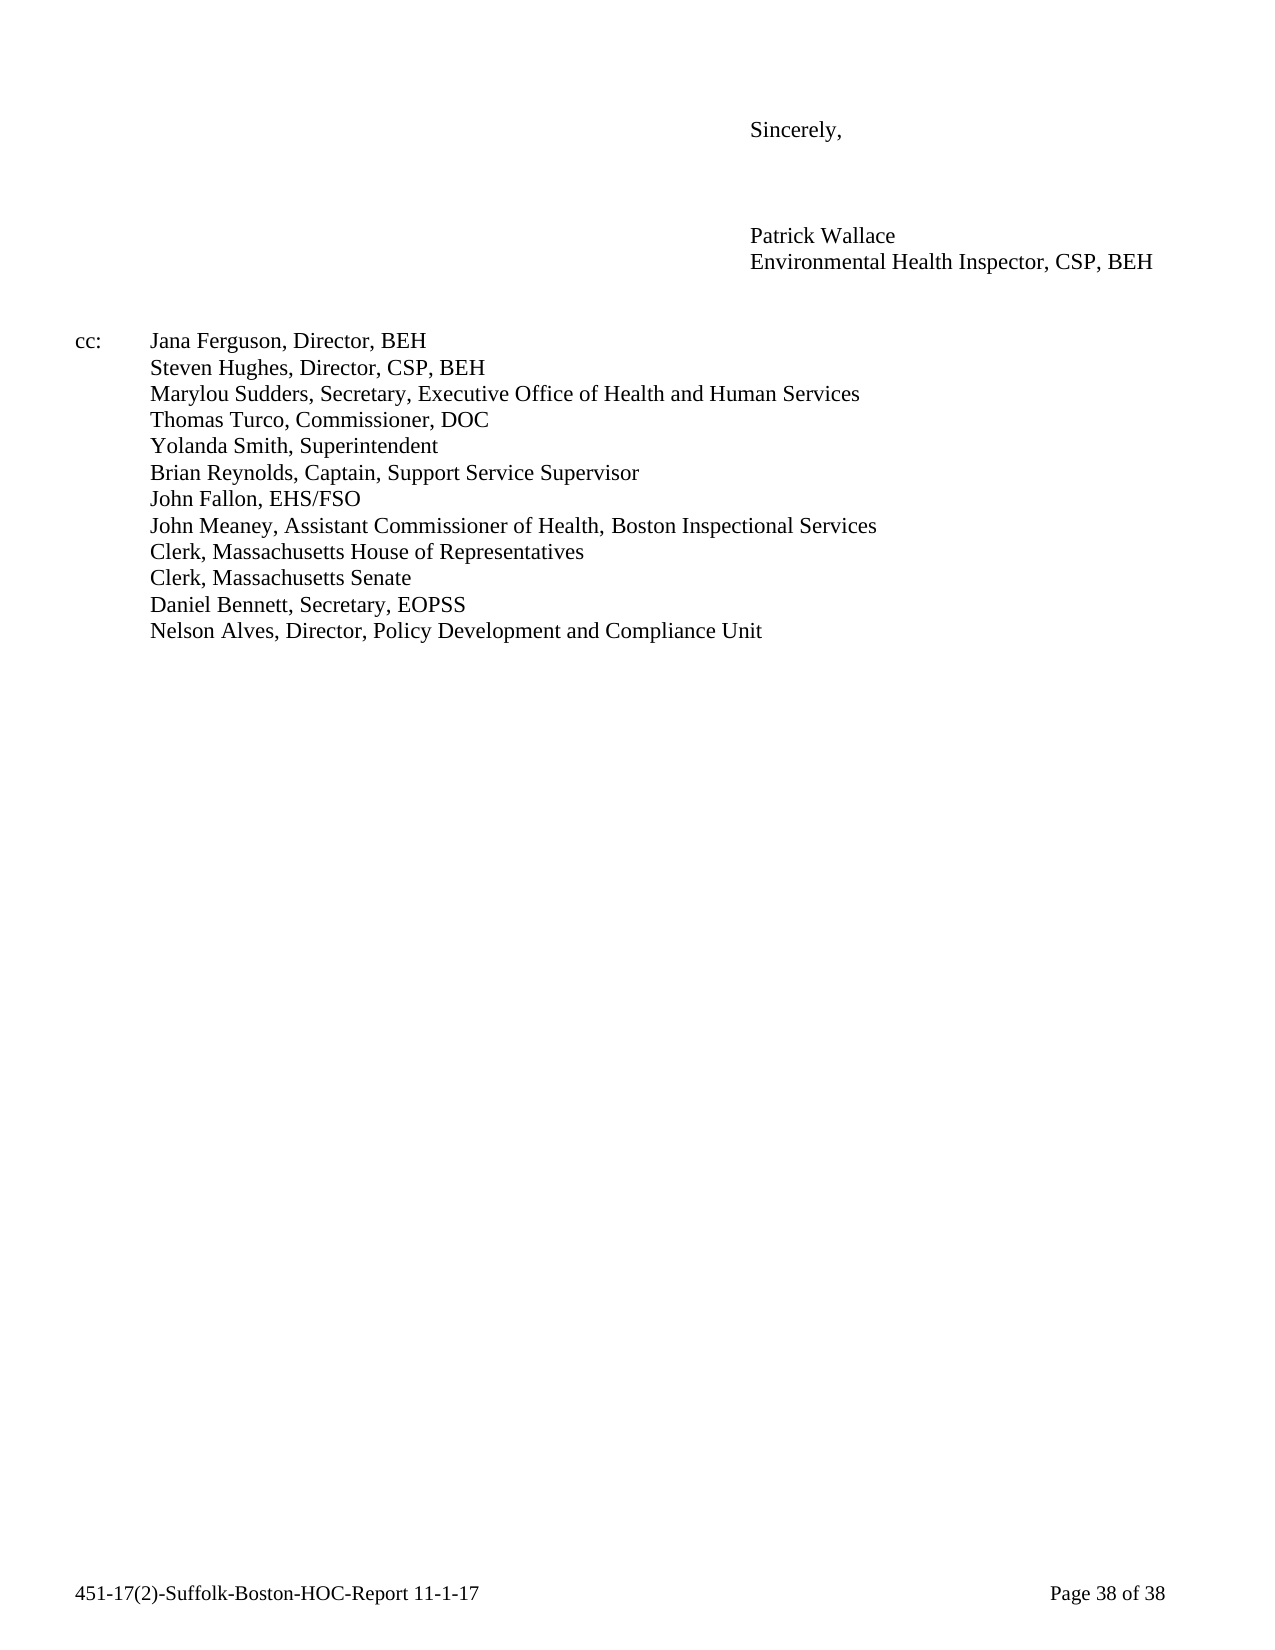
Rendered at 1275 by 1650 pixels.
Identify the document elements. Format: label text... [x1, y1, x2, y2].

text John Fallon, EHS/FSO [75, 485, 1200, 512]
text Thomas Turco, Commissioner, DOC [75, 406, 1200, 433]
text cc: Jana Ferguson, Director, BEH [75, 327, 1200, 353]
text Steven Hughes, Director, CSP, BEH [75, 353, 1200, 380]
text Daniel Bennett, Secretary, EOPSS [75, 591, 1200, 617]
text Marylou Sudders, Secretary, Executive Office of Health and Human Services [75, 380, 1200, 406]
text Clerk, Massachusetts Senate [75, 564, 1200, 591]
text Environmental Health Inspector, CSP, BEH [75, 248, 1200, 274]
text Sincerely, [75, 116, 1200, 143]
text Nelson Alves, Director, Policy Development and Compliance Unit [75, 617, 1200, 643]
text John Meaney, Assistant Commissioner of Health, Boston Inspectional Services [150, 512, 1200, 538]
text Brian Reynolds, Captain, Support Service Supervisor [75, 459, 1200, 485]
text Clerk, Massachusetts House of Representatives [75, 538, 1200, 564]
text Yolanda Smith, Superintendent [75, 433, 1200, 459]
text Patrick Wallace [75, 222, 1200, 248]
